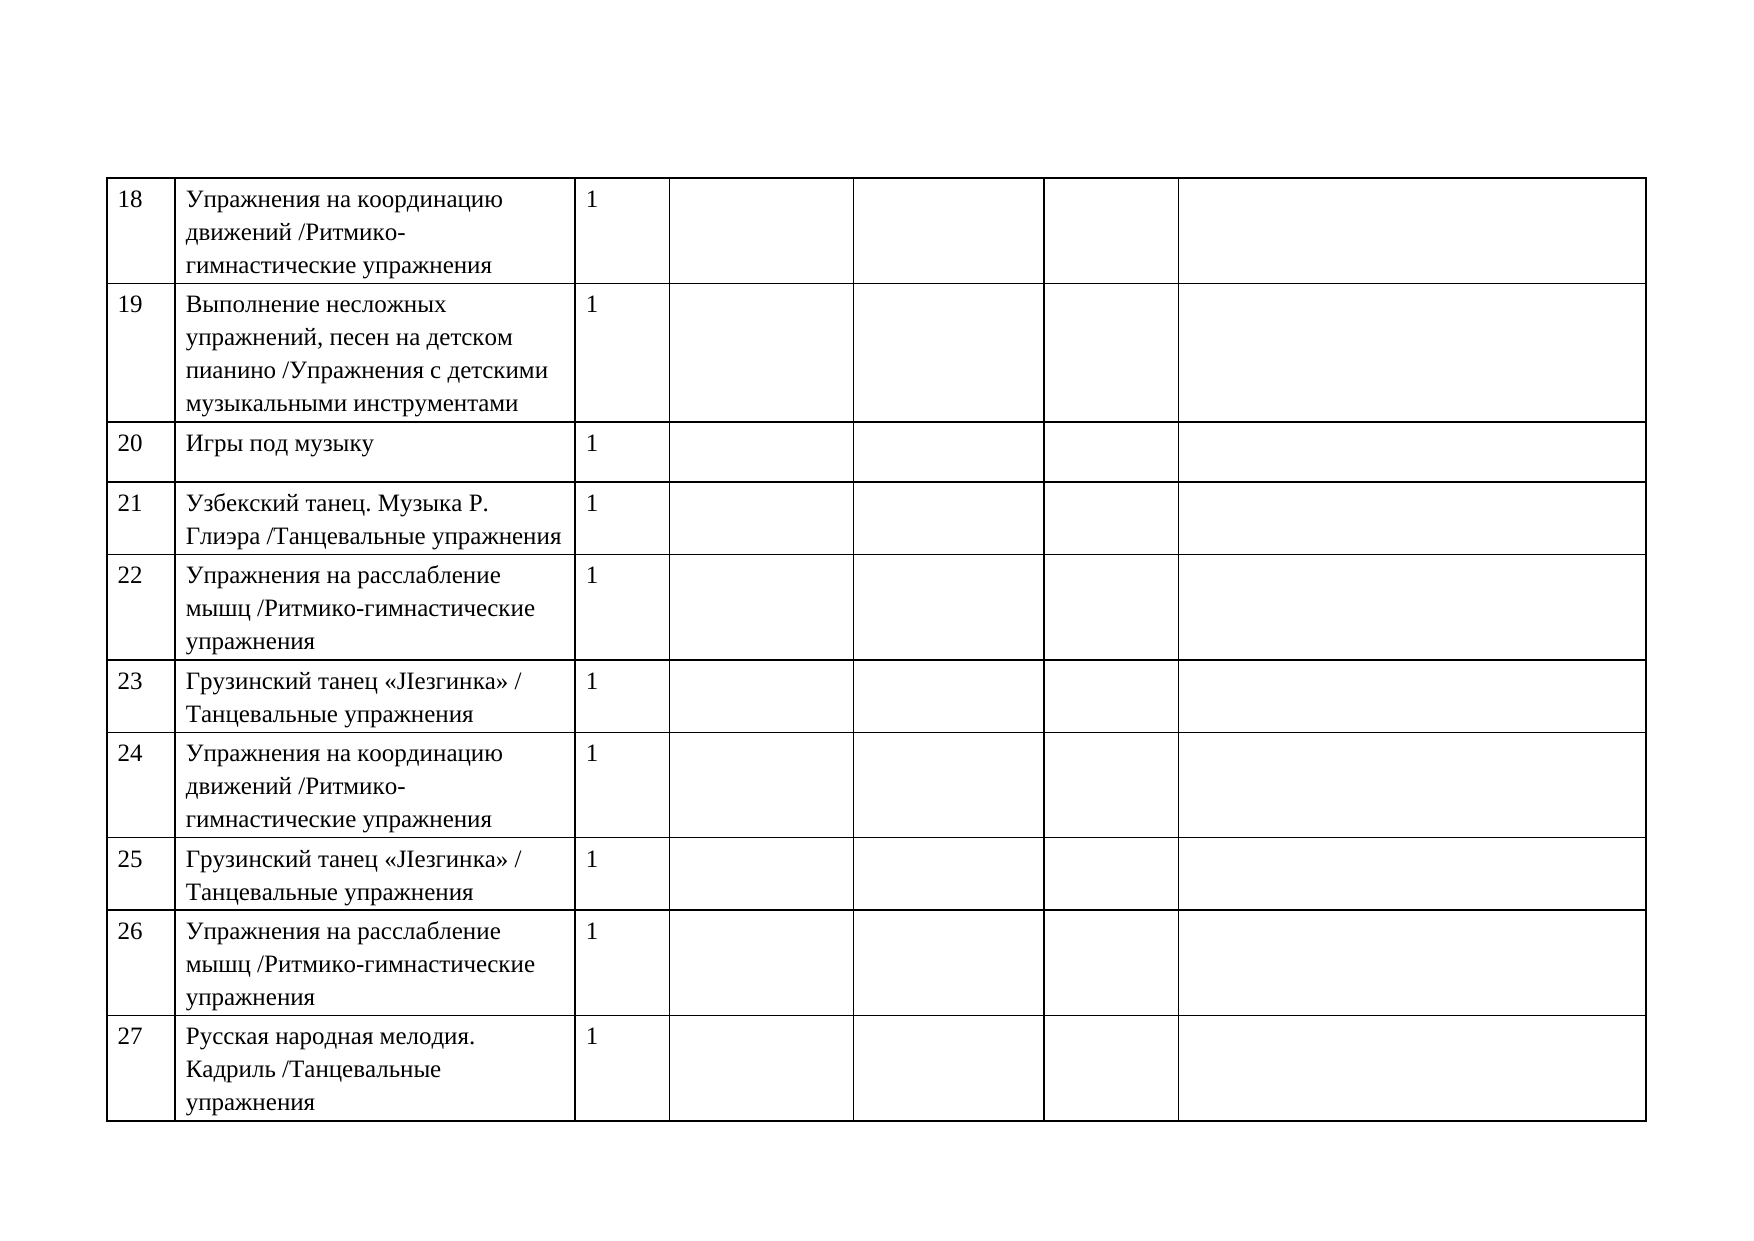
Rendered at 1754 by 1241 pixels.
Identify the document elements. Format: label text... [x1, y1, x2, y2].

table_cell [670, 911, 853, 1015]
table_cell [854, 423, 1043, 481]
table_cell 22 [108, 555, 174, 659]
table_cell 1 [576, 1016, 669, 1120]
table_cell [670, 838, 853, 909]
table_cell 1 [576, 179, 669, 283]
table_cell [854, 284, 1043, 421]
table_cell [1179, 733, 1645, 837]
table_cell [1045, 483, 1178, 554]
table_cell [1179, 1016, 1645, 1120]
table_cell Упражнения на расслабление мышц /Ритмико-гимнастические упражнения [176, 555, 574, 659]
table_cell [854, 838, 1043, 909]
table_cell [1179, 661, 1645, 731]
table_cell [1179, 911, 1645, 1015]
table_cell 25 [108, 838, 174, 909]
table_cell 1 [576, 838, 669, 909]
table_cell [1045, 555, 1178, 659]
table_cell 20 [108, 423, 174, 481]
table_cell [1179, 284, 1645, 421]
table_cell 1 [576, 555, 669, 659]
table_cell 21 [108, 483, 174, 554]
table_cell Упражнения на координацию движений /Ритмико-гимнастические упражнения [176, 179, 574, 283]
table_cell [670, 1016, 853, 1120]
table_cell [854, 1016, 1043, 1120]
table_cell [1179, 179, 1645, 283]
table_cell [1179, 838, 1645, 909]
table_cell 26 [108, 911, 174, 1015]
table_cell [670, 661, 853, 731]
table_cell [1045, 661, 1178, 731]
table_cell Выполнение несложных упражнений, песен на детском пианино /Упражнения с детскими музыкальными инструментами [176, 284, 574, 421]
table_cell [670, 423, 853, 481]
table_cell [1045, 423, 1178, 481]
table_cell [670, 555, 853, 659]
table_cell 1 [576, 733, 669, 837]
table_cell [854, 733, 1043, 837]
table_cell 1 [576, 661, 669, 731]
table_cell [1045, 179, 1178, 283]
table_cell [1179, 423, 1645, 481]
table_cell [1045, 838, 1178, 909]
table_cell [1045, 733, 1178, 837]
table_cell [670, 733, 853, 837]
table_cell [854, 483, 1043, 554]
table_cell Игры под музыку [176, 423, 574, 481]
table_cell [1045, 284, 1178, 421]
table_cell 27 [108, 1016, 174, 1120]
table_cell [670, 179, 853, 283]
table_cell [854, 179, 1043, 283]
table_cell 18 [108, 179, 174, 283]
table_cell Упражнения на координацию движений /Ритмико-гимнастические упражнения [176, 733, 574, 837]
table_cell [1179, 483, 1645, 554]
table_cell 1 [576, 284, 669, 421]
table_cell [854, 911, 1043, 1015]
table_cell Грузинский танец «JIезгинка» / Танцевальные упражнения [176, 838, 574, 909]
table_cell [854, 555, 1043, 659]
table_cell [1045, 911, 1178, 1015]
table_cell [854, 661, 1043, 731]
table_cell [1045, 1016, 1178, 1120]
table_cell 1 [576, 483, 669, 554]
table_cell Упражнения на расслабление мышц /Ритмико-гимнастические упражнения [176, 911, 574, 1015]
table_cell 19 [108, 284, 174, 421]
table_cell Русская народная мелодия. Кадриль /Танцевальные упражнения [176, 1016, 574, 1120]
table_cell 1 [576, 911, 669, 1015]
table_cell Узбекский танец. Музыка Р. Глиэра /Танцевальные упражнения [176, 483, 574, 554]
table_cell 23 [108, 661, 174, 731]
table_cell [670, 284, 853, 421]
table_cell 24 [108, 733, 174, 837]
table_cell [670, 483, 853, 554]
table_cell 1 [576, 423, 669, 481]
table_cell Грузинский танец «JIезгинка» / Танцевальные упражнения [176, 661, 574, 731]
table_cell [1179, 555, 1645, 659]
